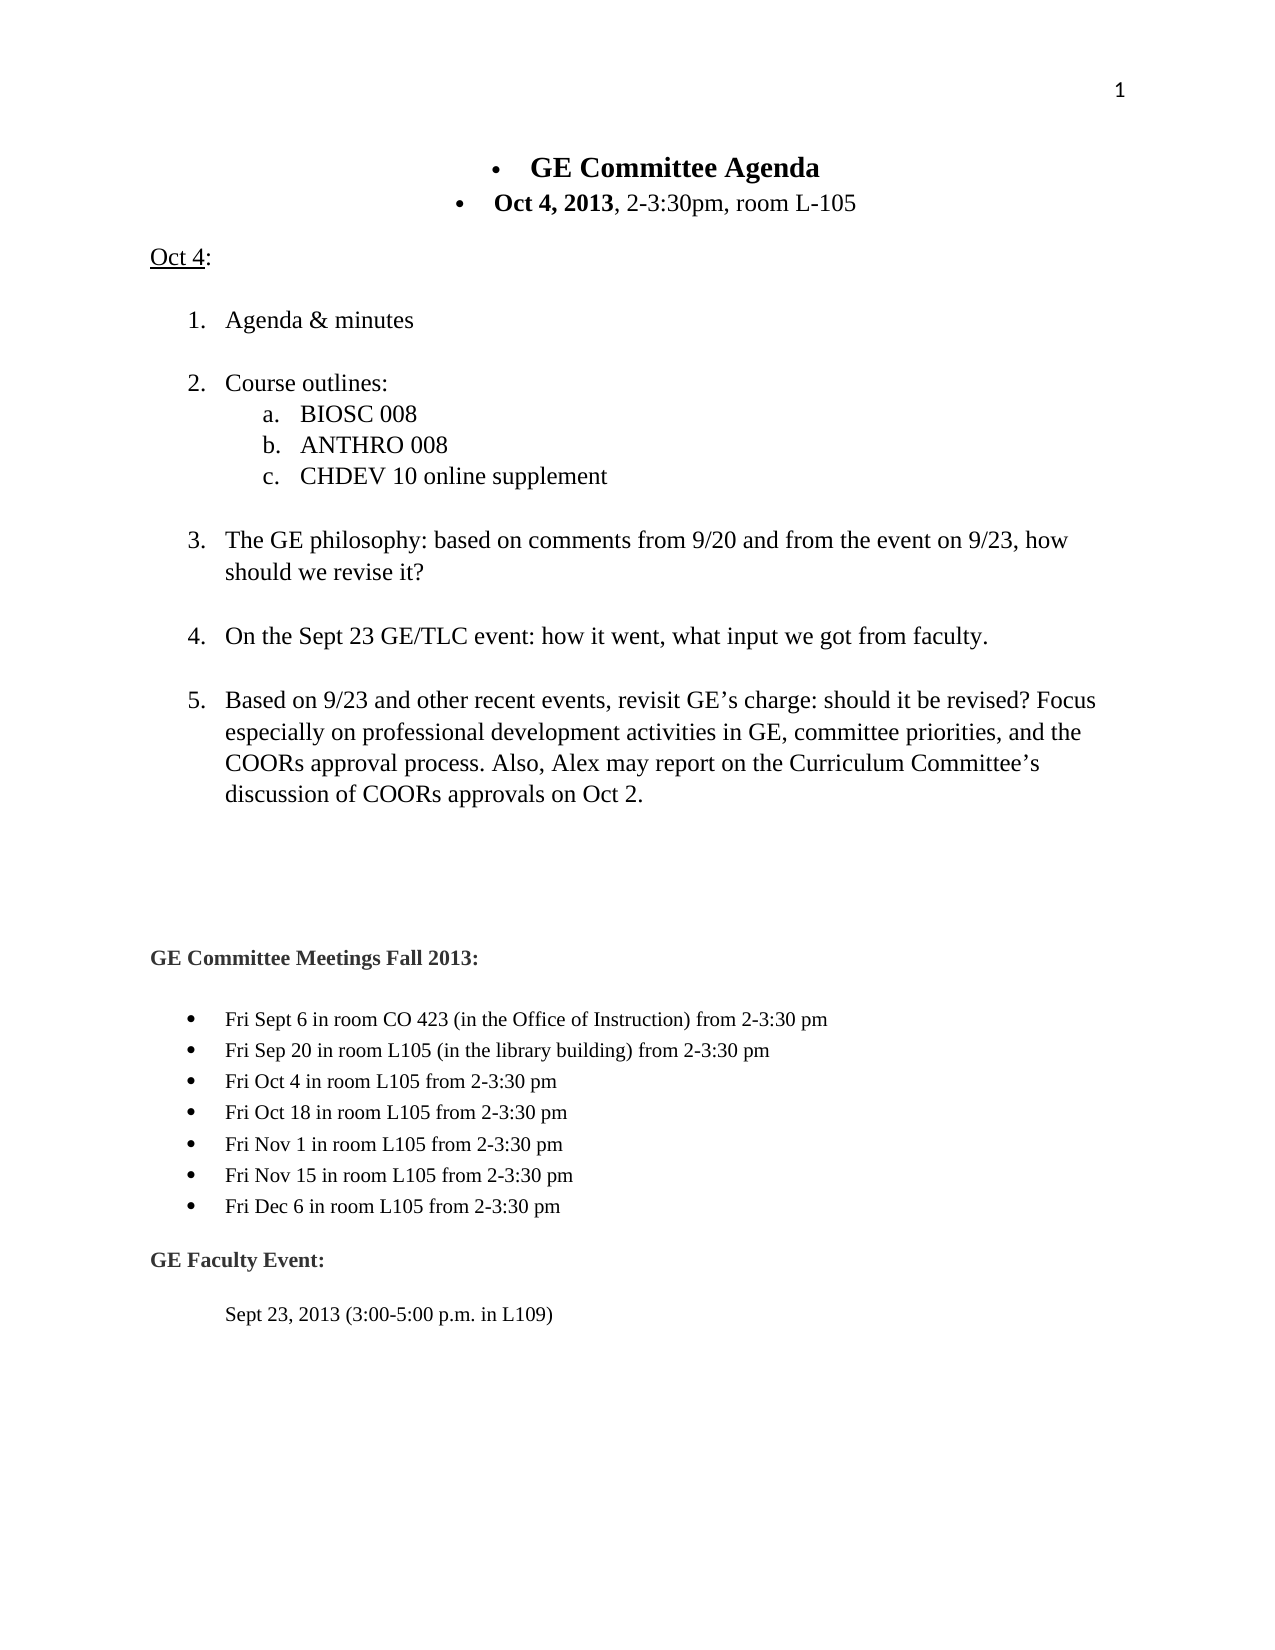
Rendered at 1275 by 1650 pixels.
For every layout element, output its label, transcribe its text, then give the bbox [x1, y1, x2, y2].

text Oct 4: [150, 242, 1125, 271]
list The GE philosophy: based on comments from 9/20 and from the event on 9/23, how should we revise it? [187, 523, 1125, 586]
text GE Committee Meetings Fall 2013: [150, 945, 1125, 970]
list BIOSC 008 [262, 396, 1125, 428]
list ANTHRO 008 [262, 428, 1125, 459]
list Fri Oct 4 in room L105 from 2-3:30 pm [187, 1062, 1125, 1093]
list Fri Oct 18 in room L105 from 2-3:30 pm [187, 1093, 1125, 1124]
list Agenda & minutes [187, 303, 1125, 334]
text Sept 23, 2013 (3:00-5:00 p.m. in L109) [225, 1302, 1125, 1326]
list Course outlines: [187, 365, 1125, 396]
list CHDEV 10 online supplement [262, 459, 1125, 490]
list Fri Dec 6 in room L105 from 2-3:30 pm [187, 1187, 1125, 1218]
list GE Committee Agenda [187, 150, 1125, 183]
list Fri Nov 15 in room L105 from 2-3:30 pm [187, 1156, 1125, 1187]
list Fri Sep 20 in room L105 (in the library building) from 2-3:30 pm [187, 1031, 1125, 1062]
list On the Sept 23 GE/TLC event: how it went, what input we got from faculty. [187, 619, 1125, 650]
text GE Faculty Event: [150, 1247, 1125, 1272]
list Fri Sept 6 in room CO 423 (in the Office of Instruction) from 2-3:30 pm [187, 999, 1125, 1031]
list Oct 4, 2013, 2-3:30pm, room L-105 [187, 188, 1125, 217]
list Based on 9/23 and other recent events, revisit GE’s charge: should it be revised? Focus especially on professional development activities in GE, committee priorities, and the COORs approval process. Also, Alex may report on the Curriculum Committee’s discussion of COORs approvals on Oct 2. [187, 683, 1125, 808]
list Fri Nov 1 in room L105 from 2-3:30 pm [187, 1124, 1125, 1156]
